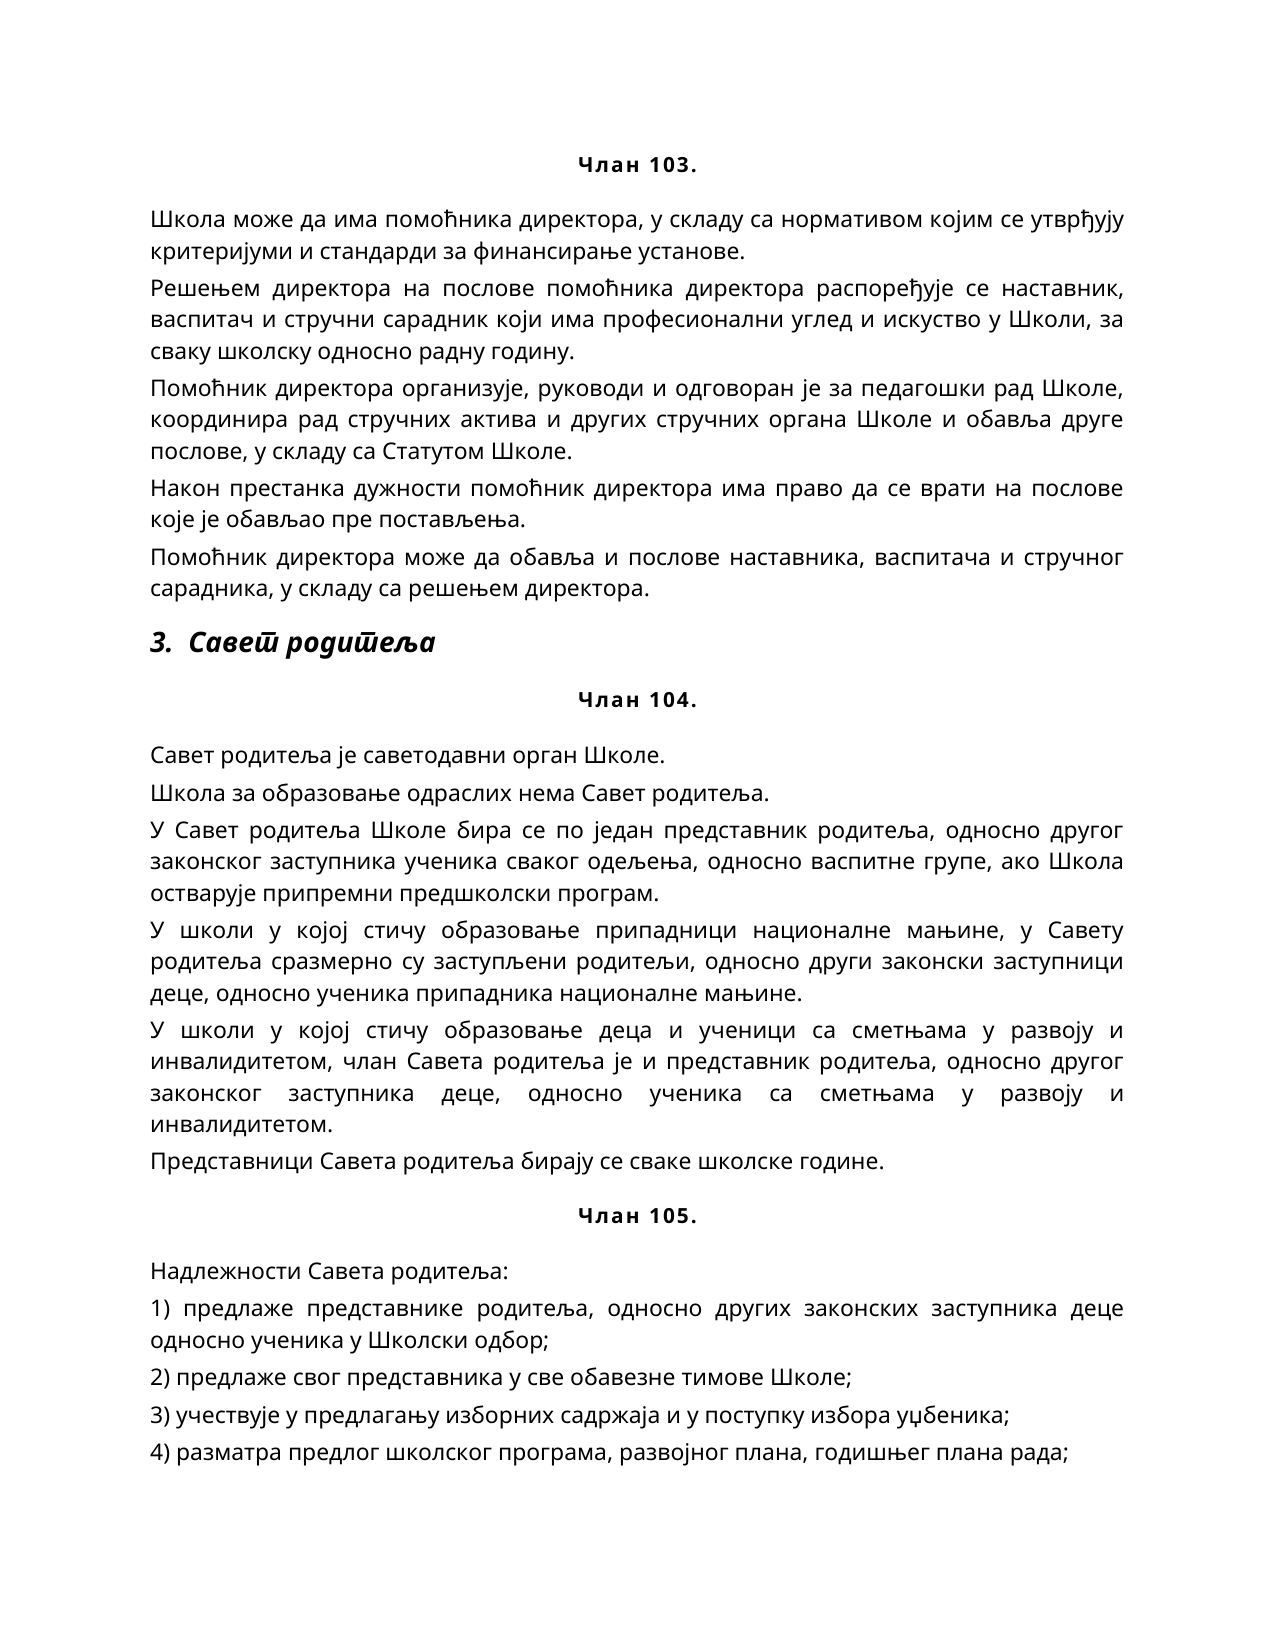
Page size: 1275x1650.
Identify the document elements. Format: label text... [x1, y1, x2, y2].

text У школи у којој стичу образовање припадници националне мањине, у Савету родитеља сразмерно су заступљени родитељи, односно други законски заступници деце, односно ученика припадника националне мањине. [150, 914, 1125, 1008]
text 3) учествује у предлагању изборних садржаја и у поступку избора уџбеника; [150, 1399, 1125, 1430]
text Решењем директора на послове помоћника директора распоређује се наставник, васпитач и стручни сарадник који има професионални углед и искуство у Школи, за сваку школску односно радну годину. [150, 272, 1125, 366]
text Школа може да има помоћника директора, у складу са нормативом којим се утврђују критеријуми и стандарди за финансирање установе. [150, 203, 1125, 266]
text 1) предлаже представнике родитеља, односно других законских заступника деце односно ученика у Школски одбор; [150, 1292, 1125, 1355]
text Надлежности Савета родитеља: [150, 1255, 1125, 1286]
text Члан 103. [150, 150, 1125, 178]
text У Савет родитеља Школе бира се по један представник родитеља, односно другог законског заступника ученика сваког одељења, односно васпитне групе, ако Школа остварује припремни предшколски програм. [150, 814, 1125, 908]
text Након престанка дужности помоћник директора има право да се врати на послове које је обављао пре постављења. [150, 472, 1125, 535]
text Члан 105. [150, 1201, 1125, 1230]
text Помоћник директора организује, руководи и одговоран је за педагошки рад Школе, координира рад стручних актива и других стручних органа Школе и обавља друге послове, у складу са Статутом Школе. [150, 372, 1125, 466]
text 2) предлаже свог представника у све обавезне тимове Школе; [150, 1361, 1125, 1392]
text Помоћник директора може да обавља и послове наставника, васпитача и стручног сарадника, у складу са решењем директора. [150, 541, 1125, 603]
text Представници Савета родитеља бирају се сваке школске године. [150, 1145, 1125, 1176]
text 4) разматра предлог школског програма, развојног плана, годишњег плана рада; [150, 1436, 1125, 1467]
text 3. Савет родитеља [150, 622, 1125, 661]
text Члан 104. [150, 686, 1125, 714]
text Савет родитеља је саветодавни орган Школе. [150, 739, 1125, 770]
text У школи у којој стичу образовање деца и ученици са сметњама у развоју и инвалидитетом, члан Савета родитеља је и представник родитеља, односно другог законског заступника деце, односно ученика са сметњама у развоју и инвалидитетом. [150, 1014, 1125, 1139]
text Школа за образовање одраслих нема Савет родитеља. [150, 776, 1125, 808]
